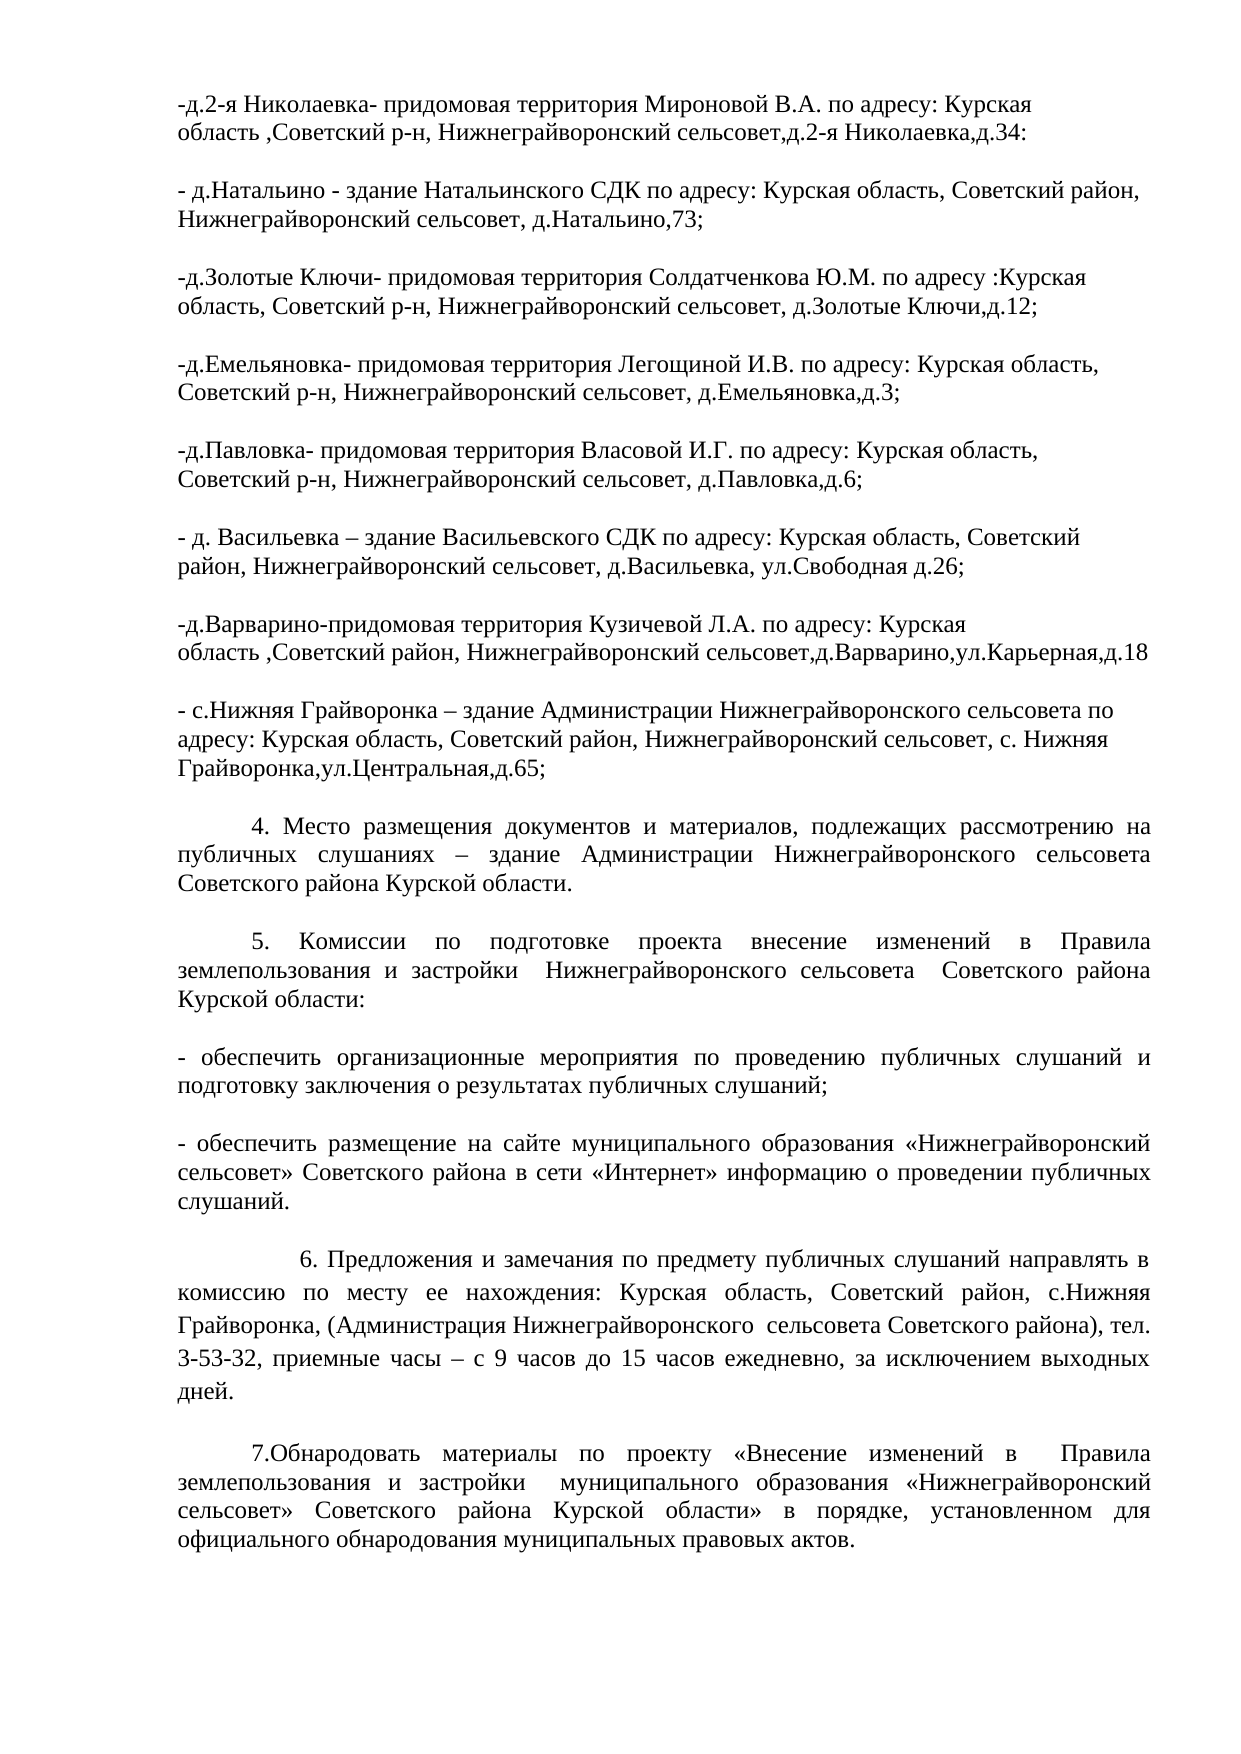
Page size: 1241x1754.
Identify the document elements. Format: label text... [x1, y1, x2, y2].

text -д.Емельяновка- придомовая территория Легощиной И.В. по адресу: Курская область, Советский р-н, Нижнеграйворонский сельсовет, д.Емельяновка,д.3; [177, 349, 1152, 406]
text - д.Натальино - здание Натальинского СДК по адресу: Курская область, Советский район, Нижнеграйворонский сельсовет, д.Натальино,73; [177, 175, 1152, 233]
text - обеспечить организационные мероприятия по проведению публичных слушаний и подготовку заключения о результатах публичных слушаний; [177, 1042, 1152, 1099]
text - обеспечить размещение на сайте муниципального образования «Нижнеграйворонский сельсовет» Советского района в сети «Интернет» информацию о проведении публичных слушаний. [177, 1128, 1152, 1214]
text 4. Место размещения документов и материалов, подлежащих рассмотрению на публичных слушаниях – здание Администрации Нижнеграйворонского сельсовета Советского района Курской области. [177, 811, 1152, 897]
text 7.Обнародовать материалы по проекту «Внесение изменений в Правила землепользования и застройки муниципального образования «Нижнеграйворонский сельсовет» Советского района Курской области» в порядке, установленном для официального обнародования муниципальных правовых актов. [177, 1438, 1152, 1553]
text -д.Варварино-придомовая территория Кузичевой Л.А. по адресу: Курская область ,Советский район, Нижнеграйворонский сельсовет,д.Варварино,ул.Карьерная,д.18 [177, 609, 1152, 666]
text -д.Павловка- придомовая территория Власовой И.Г. по адресу: Курская область, Советский р-н, Нижнеграйворонский сельсовет, д.Павловка,д.6; [177, 435, 1152, 493]
text 6. Предложения и замечания по предмету публичных слушаний направлять в комиссию по месту ее нахождения: Курская область, Советский район, с.Нижняя Грайворонка, (Администрация Нижнеграйворонского сельсовета Советского района), тел. 3-53-32, приемные часы – с 9 часов до 15 часов ежедневно, за исключением выходных дней. [177, 1244, 1152, 1404]
text -д.2-я Николаевка- придомовая территория Мироновой В.А. по адресу: Курская область ,Советский р-н, Нижнеграйворонский сельсовет,д.2-я Николаевка,д.34: [177, 89, 1152, 146]
text 5. Комиссии по подготовке проекта внесение изменений в Правила землепользования и застройки Нижнеграйворонского сельсовета Советского района Курской области: [177, 926, 1152, 1012]
text - д. Васильевка – здание Васильевского СДК по адресу: Курская область, Советский район, Нижнеграйворонский сельсовет, д.Васильевка, ул.Свободная д.26; [177, 522, 1152, 579]
text - с.Нижняя Грайворонка – здание Администрации Нижнеграйворонского сельсовета по адресу: Курская область, Советский район, Нижнеграйворонский сельсовет, с. Нижняя Грайворонка,ул.Центральная,д.65; [177, 695, 1152, 782]
text -д.Золотые Ключи- придомовая территория Солдатченкова Ю.М. по адресу :Курская область, Советский р-н, Нижнеграйворонский сельсовет, д.Золотые Ключи,д.12; [177, 262, 1152, 319]
